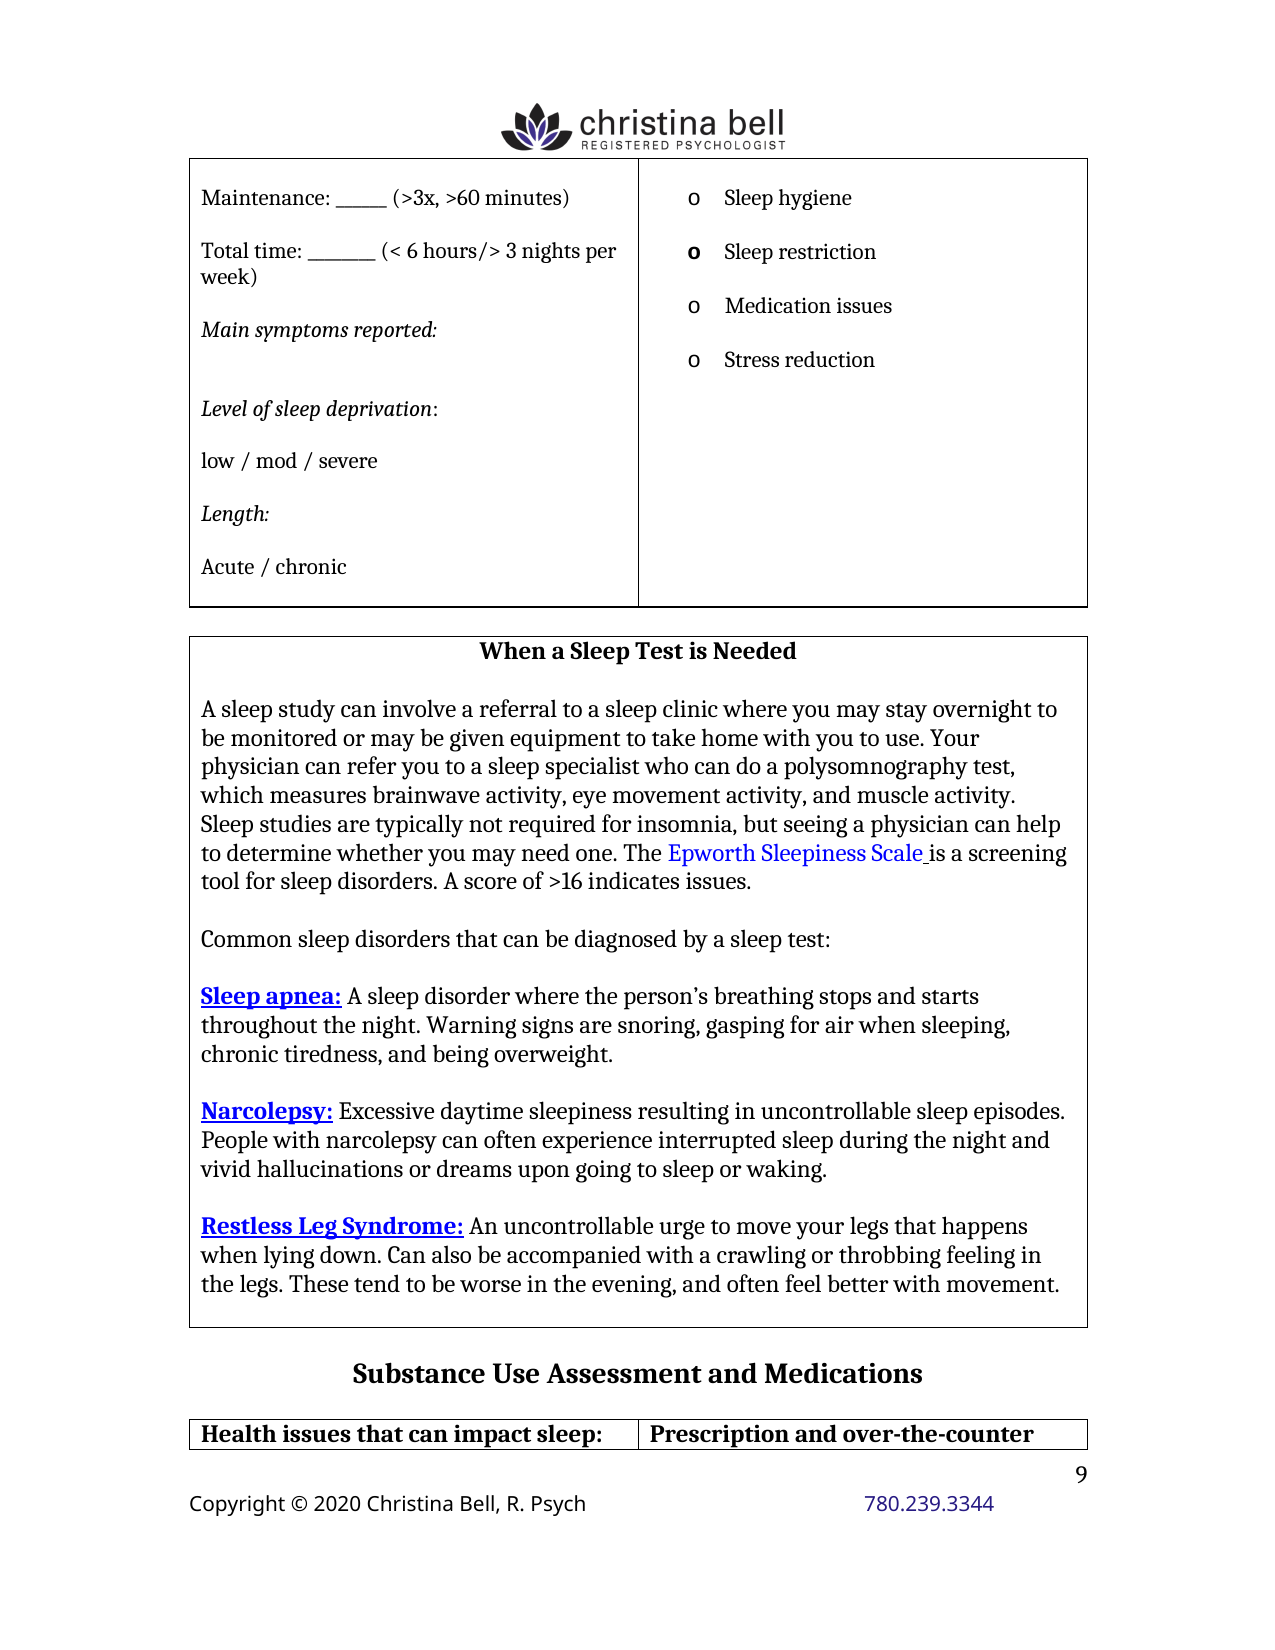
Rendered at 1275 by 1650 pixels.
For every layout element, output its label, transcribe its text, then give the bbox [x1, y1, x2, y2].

picture [501, 103, 788, 152]
text Substance Use Assessment and Medications [189, 1357, 1087, 1391]
table_cell Priorities Mindset Sleep hygiene Sleep restriction Medication issues Stress reduction [639, 159, 1087, 606]
table_header When a Sleep Test is Needed A sleep study can involve a referral to a sleep clinic where you may stay overnight to be monitored or may be given equipment to take home with you to use. Your physician can refer you to a sleep specialist who can do a polysomnography test, which measures brainwave activity, eye movement activity, and muscle activity. Sleep studies are typically not required for insomnia, but seeing a physician can help to determine whether you may need one. The Epworth Sleepiness Scale is a screening tool for sleep disorders. A score of >16 indicates issues. Common sleep disorders that can be diagnosed by a sleep test: Sleep apnea: A sleep disorder where the person’s breathing stops and starts throughout the night. Warning signs are snoring, gasping for air when sleeping, chronic tiredness, and being overweight. Narcolepsy: Excessive daytime sleepiness resulting in uncontrollable sleep episodes. People with narcolepsy can often experience interrupted sleep during the night and vivid hallucinations or dreams upon going to sleep or waking. Restless Leg Syndrome: An uncontrollable urge to move your legs that happens when lying down. Can also be accompanied with a crawling or throbbing feeling in the legs. These tend to be worse in the evening, and often feel better with movement. [190, 637, 1087, 1327]
